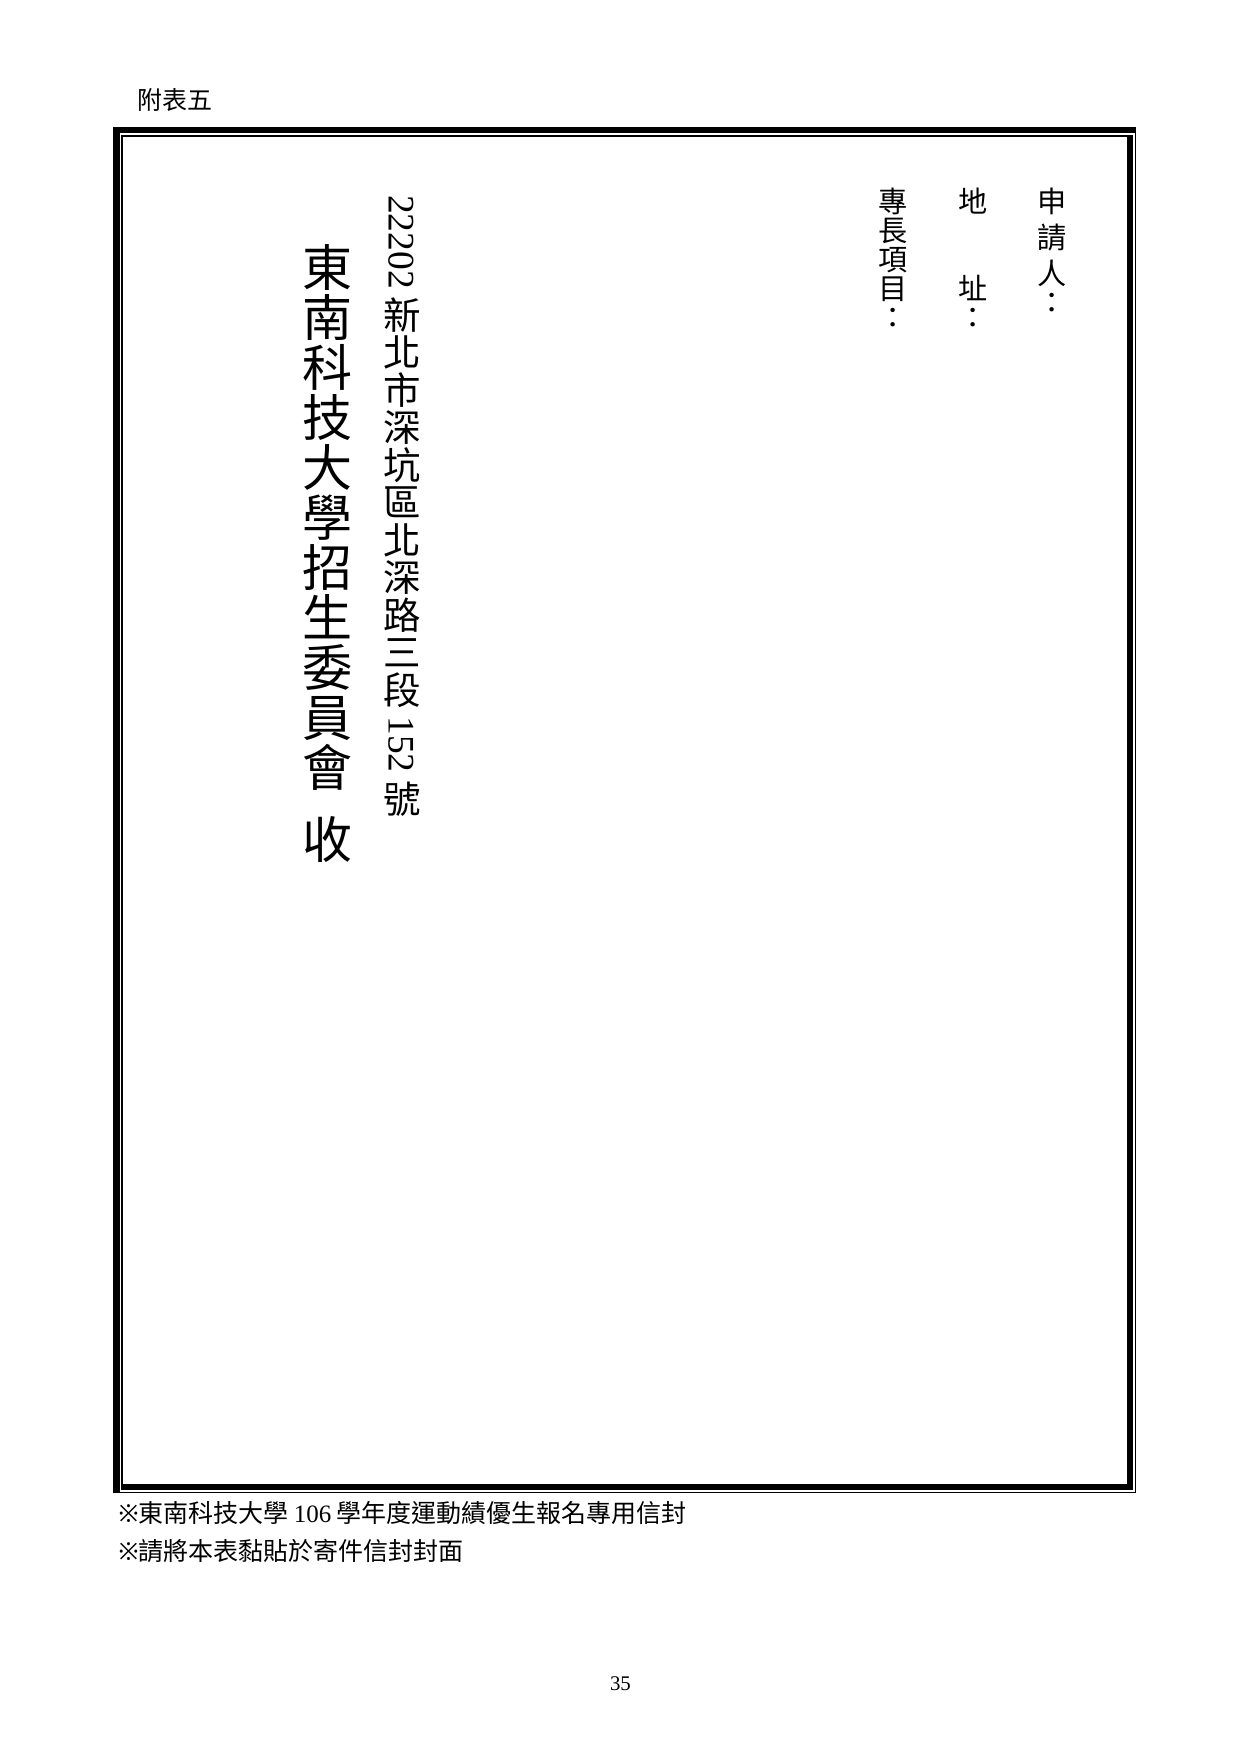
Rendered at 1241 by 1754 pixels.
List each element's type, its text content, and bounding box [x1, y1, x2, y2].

text ※東南科技大學106學年度運動績優生報名專用信封 [118, 1493, 1110, 1531]
text ※請將本表黏貼於寄件信封封面 [118, 1531, 1122, 1568]
table_header 申 請 人： 地 址： 專長項目： 22202新北市深坑區北深路三段152號 東南科技大學招生委員會 收 [123, 137, 1127, 1484]
